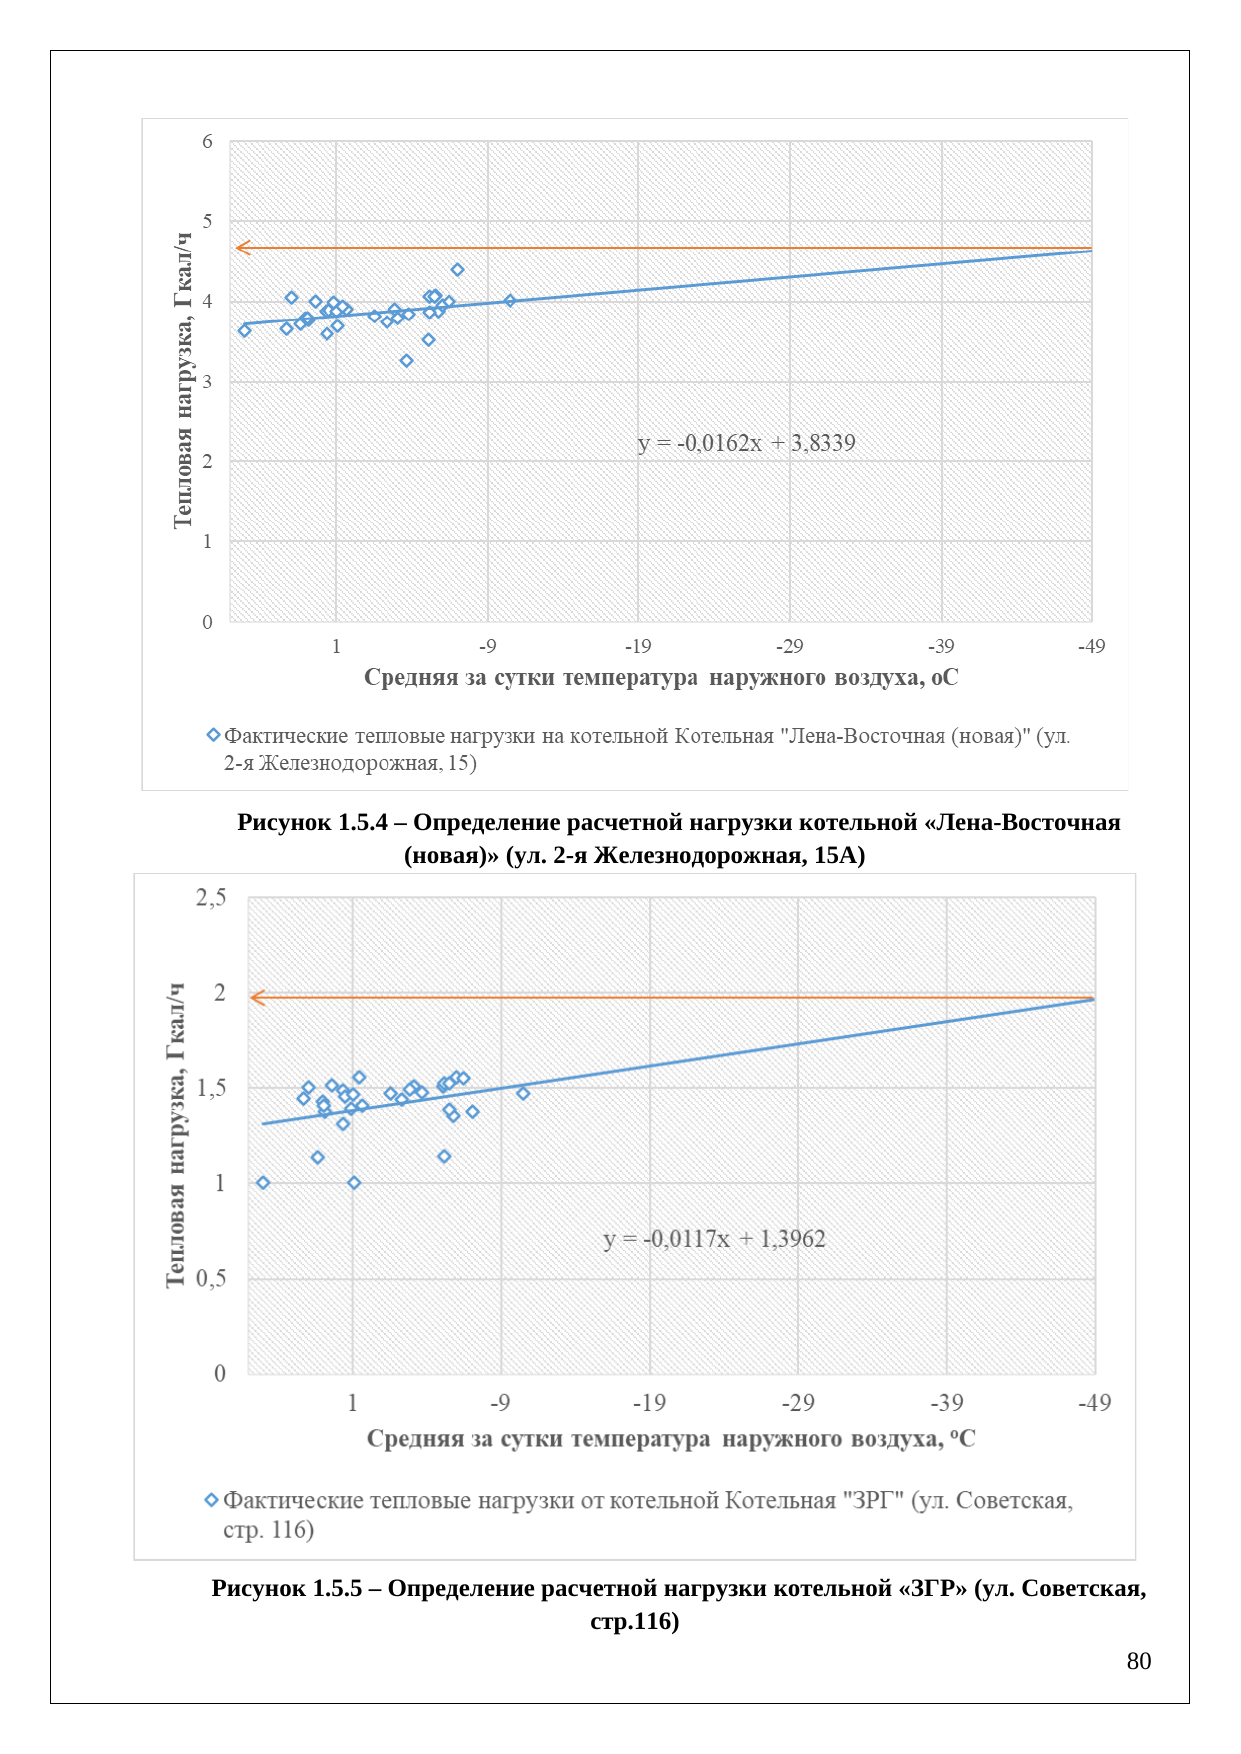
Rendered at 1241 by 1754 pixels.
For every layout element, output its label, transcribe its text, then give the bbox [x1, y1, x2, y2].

text Рисунок 1.5.2 – Определение расчетной нагрузки котельной «ЗГР» (ул. Советская, стр.116) [118, 1573, 1152, 1635]
picture [133, 873, 1137, 1561]
text Рисунок 1.5.1 – Определение расчетной нагрузки котельной «Лена-Восточная (новая)» (ул. 2-я Железнодорожная, 15А) [118, 807, 1152, 869]
picture [141, 118, 1129, 791]
